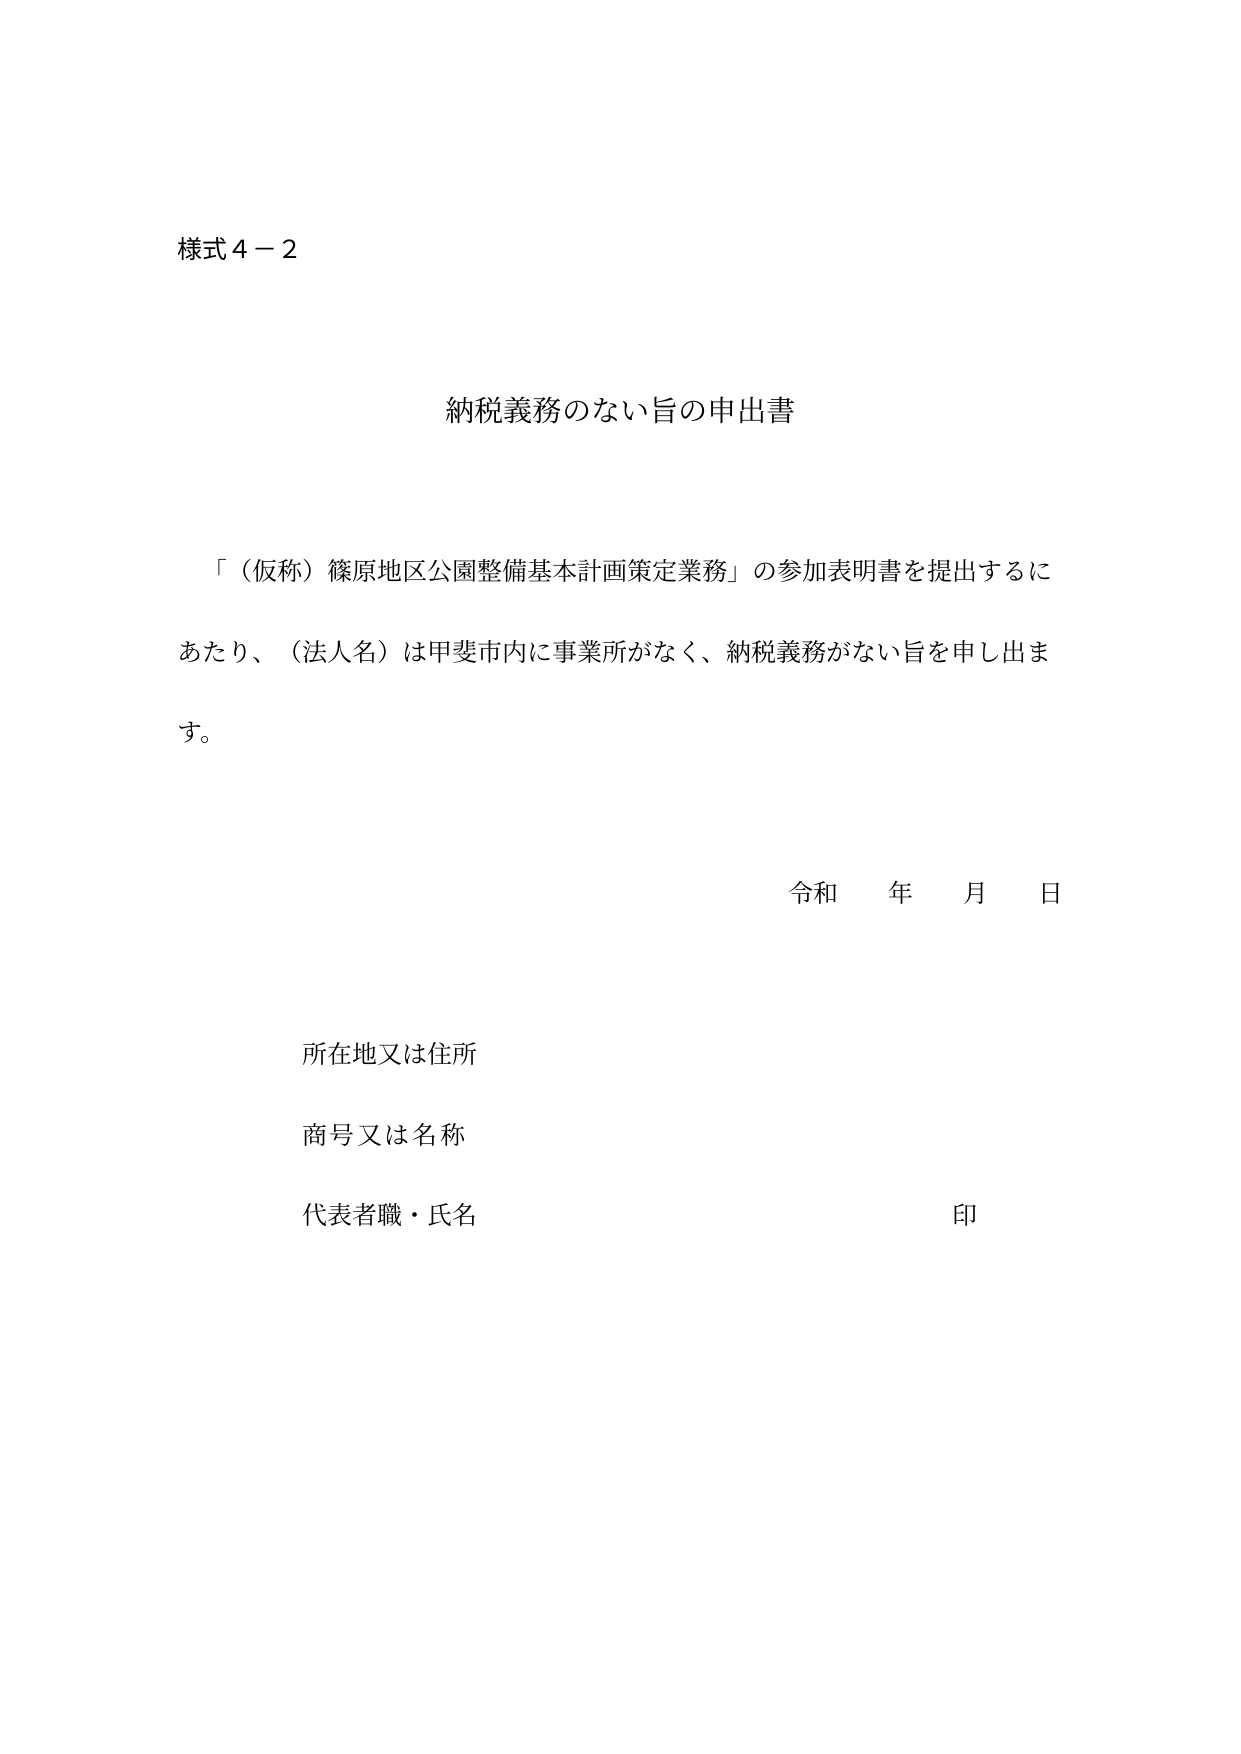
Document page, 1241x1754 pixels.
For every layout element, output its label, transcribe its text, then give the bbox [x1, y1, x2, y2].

text 代表者職・氏名 印 [177, 1173, 1063, 1254]
text 令和 年 月 日 [177, 851, 1063, 932]
text 納税義務のない旨の申出書 [177, 368, 1063, 449]
text 所在地又は住所 [177, 1012, 1063, 1093]
text 商号又は名称 [177, 1093, 1063, 1173]
text 様式４－２ [177, 207, 1063, 288]
text 「（仮称）篠原地区公園整備基本計画策定業務」の参加表明書を提出するにあたり、（法人名）は甲斐市内に事業所がなく、納税義務がない旨を申し出ます。 [177, 529, 1063, 771]
